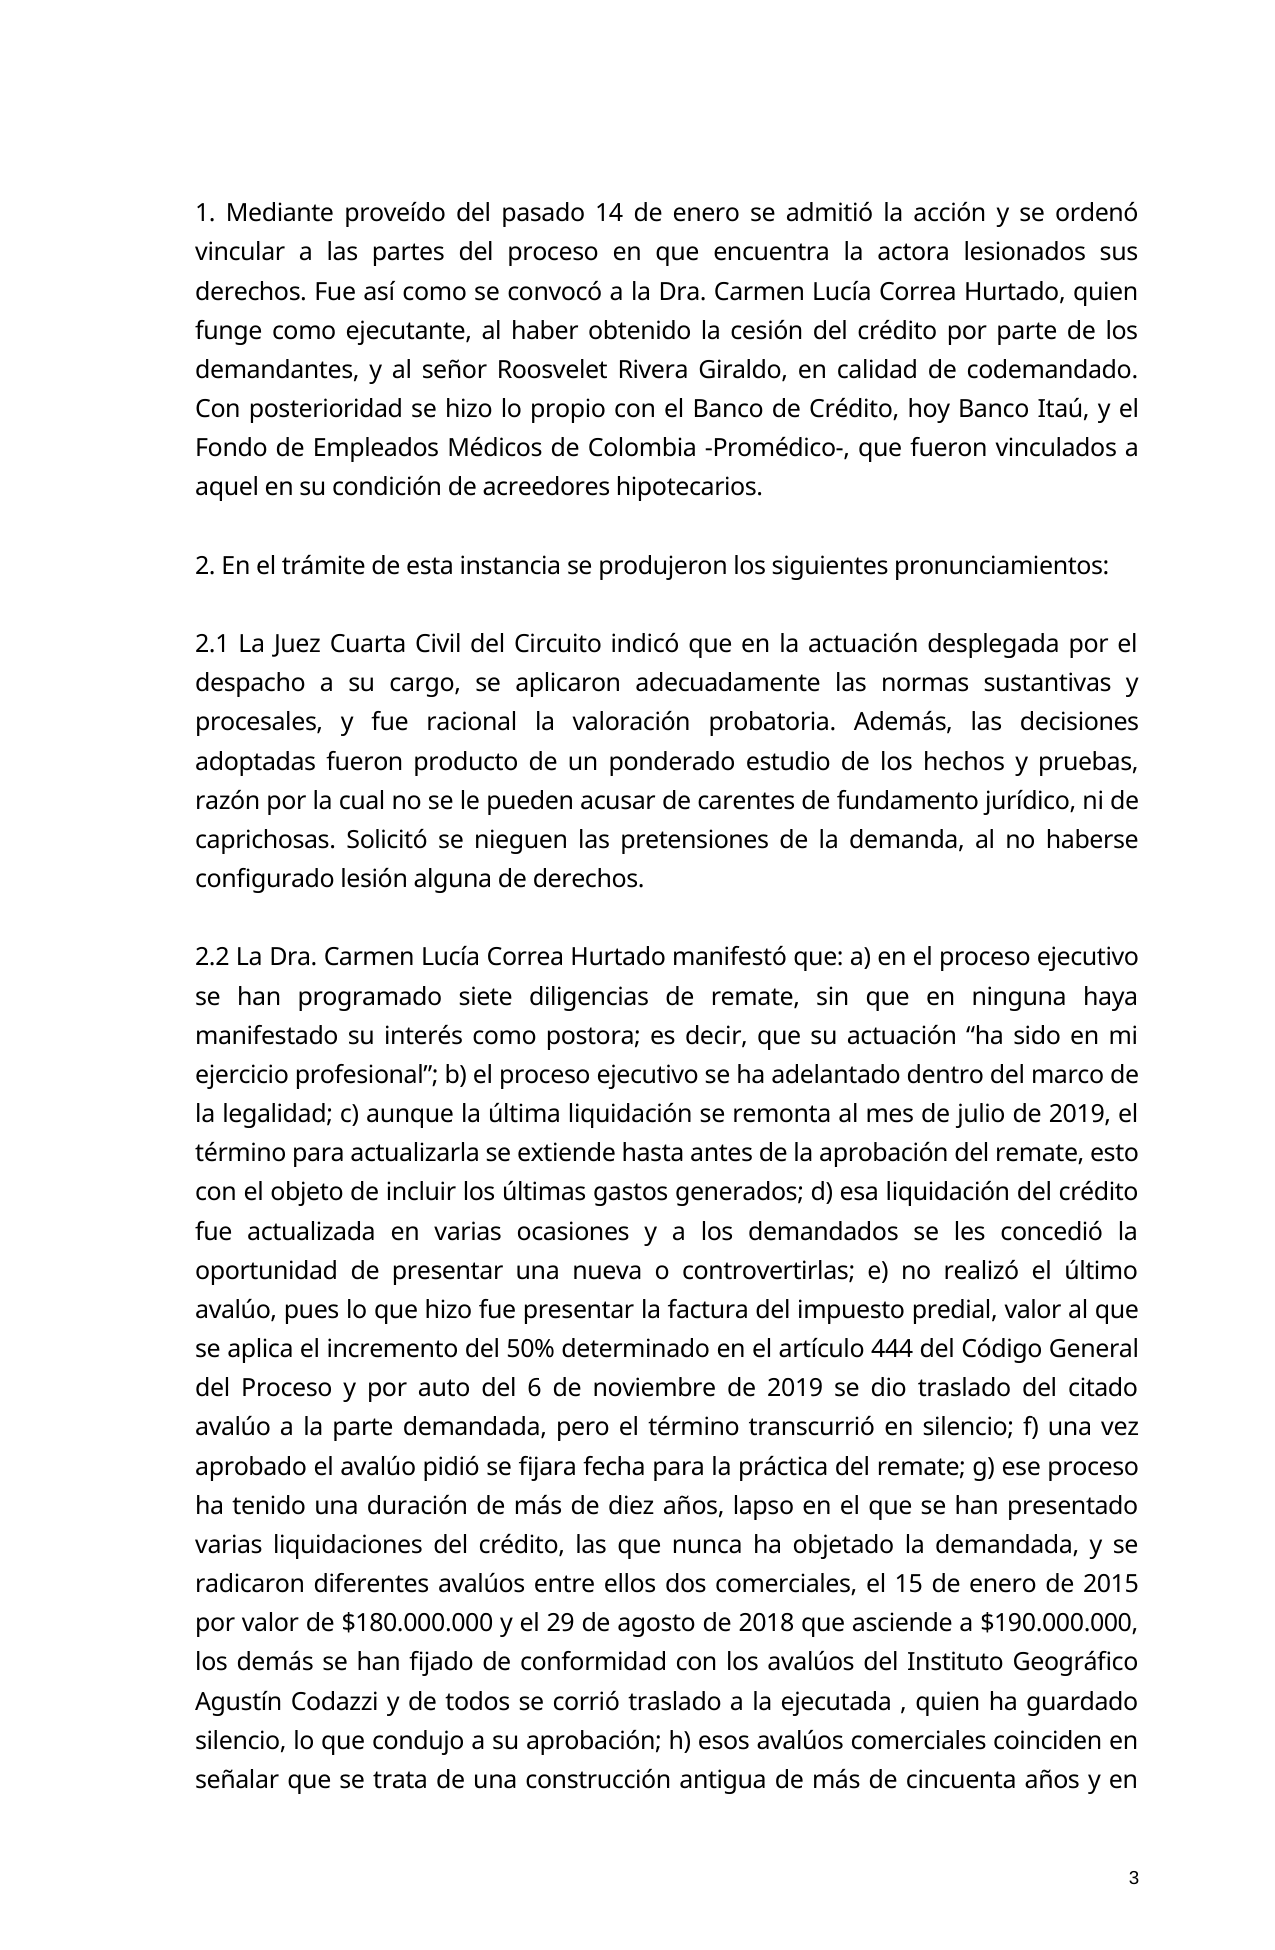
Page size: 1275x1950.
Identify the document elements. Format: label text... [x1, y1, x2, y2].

text 2. En el trámite de esta instancia se produjeron los siguientes pronunciamientos: [195, 547, 1139, 581]
text 1. Mediante proveído del pasado 14 de enero se admitió la acción y se ordenó vincular a las partes del proceso en que encuentra la actora lesionados sus derechos. Fue así como se convocó a la Dra. Carmen Lucía Correa Hurtado, quien funge como ejecutante, al haber obtenido la cesión del crédito por parte de los demandantes, y al señor Roosvelet Rivera Giraldo, en calidad de codemandado. Con posterioridad se hizo lo propio con el Banco de Crédito, hoy Banco Itaú, y el Fondo de Empleados Médicos de Colombia -Promédico-, que fueron vinculados a aquel en su condición de acreedores hipotecarios. [195, 195, 1139, 503]
text 2.1 La Juez Cuarta Civil del Circuito indicó que en la actuación desplegada por el despacho a su cargo, se aplicaron adecuadamente las normas sustantivas y procesales, y fue racional la valoración probatoria. Además, las decisiones adoptadas fueron producto de un ponderado estudio de los hechos y pruebas, razón por la cual no se le pueden acusar de carentes de fundamento jurídico, ni de caprichosas. Solicitó se nieguen las pretensiones de la demanda, al no haberse configurado lesión alguna de derechos. [195, 626, 1139, 895]
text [195, 939, 1139, 1796]
